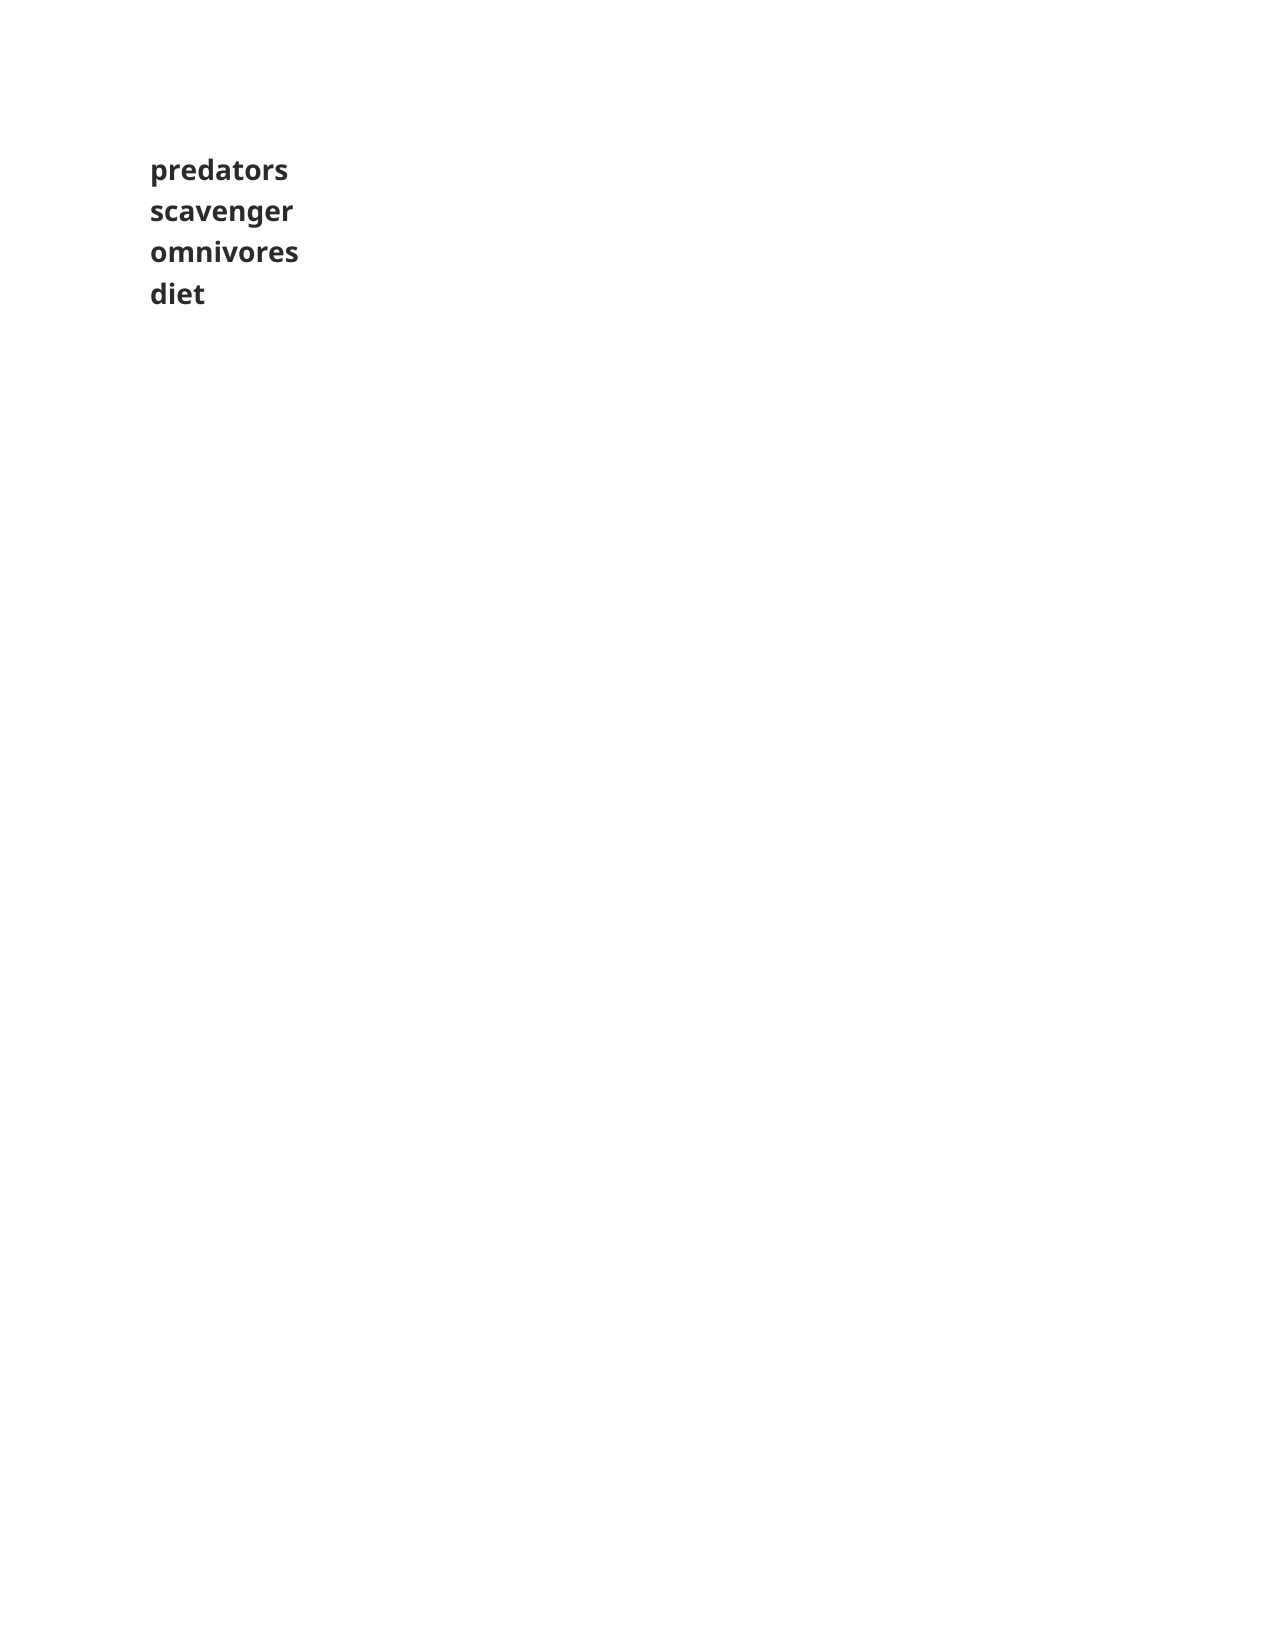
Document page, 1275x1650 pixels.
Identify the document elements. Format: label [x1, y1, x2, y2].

text [150, 150, 1125, 312]
